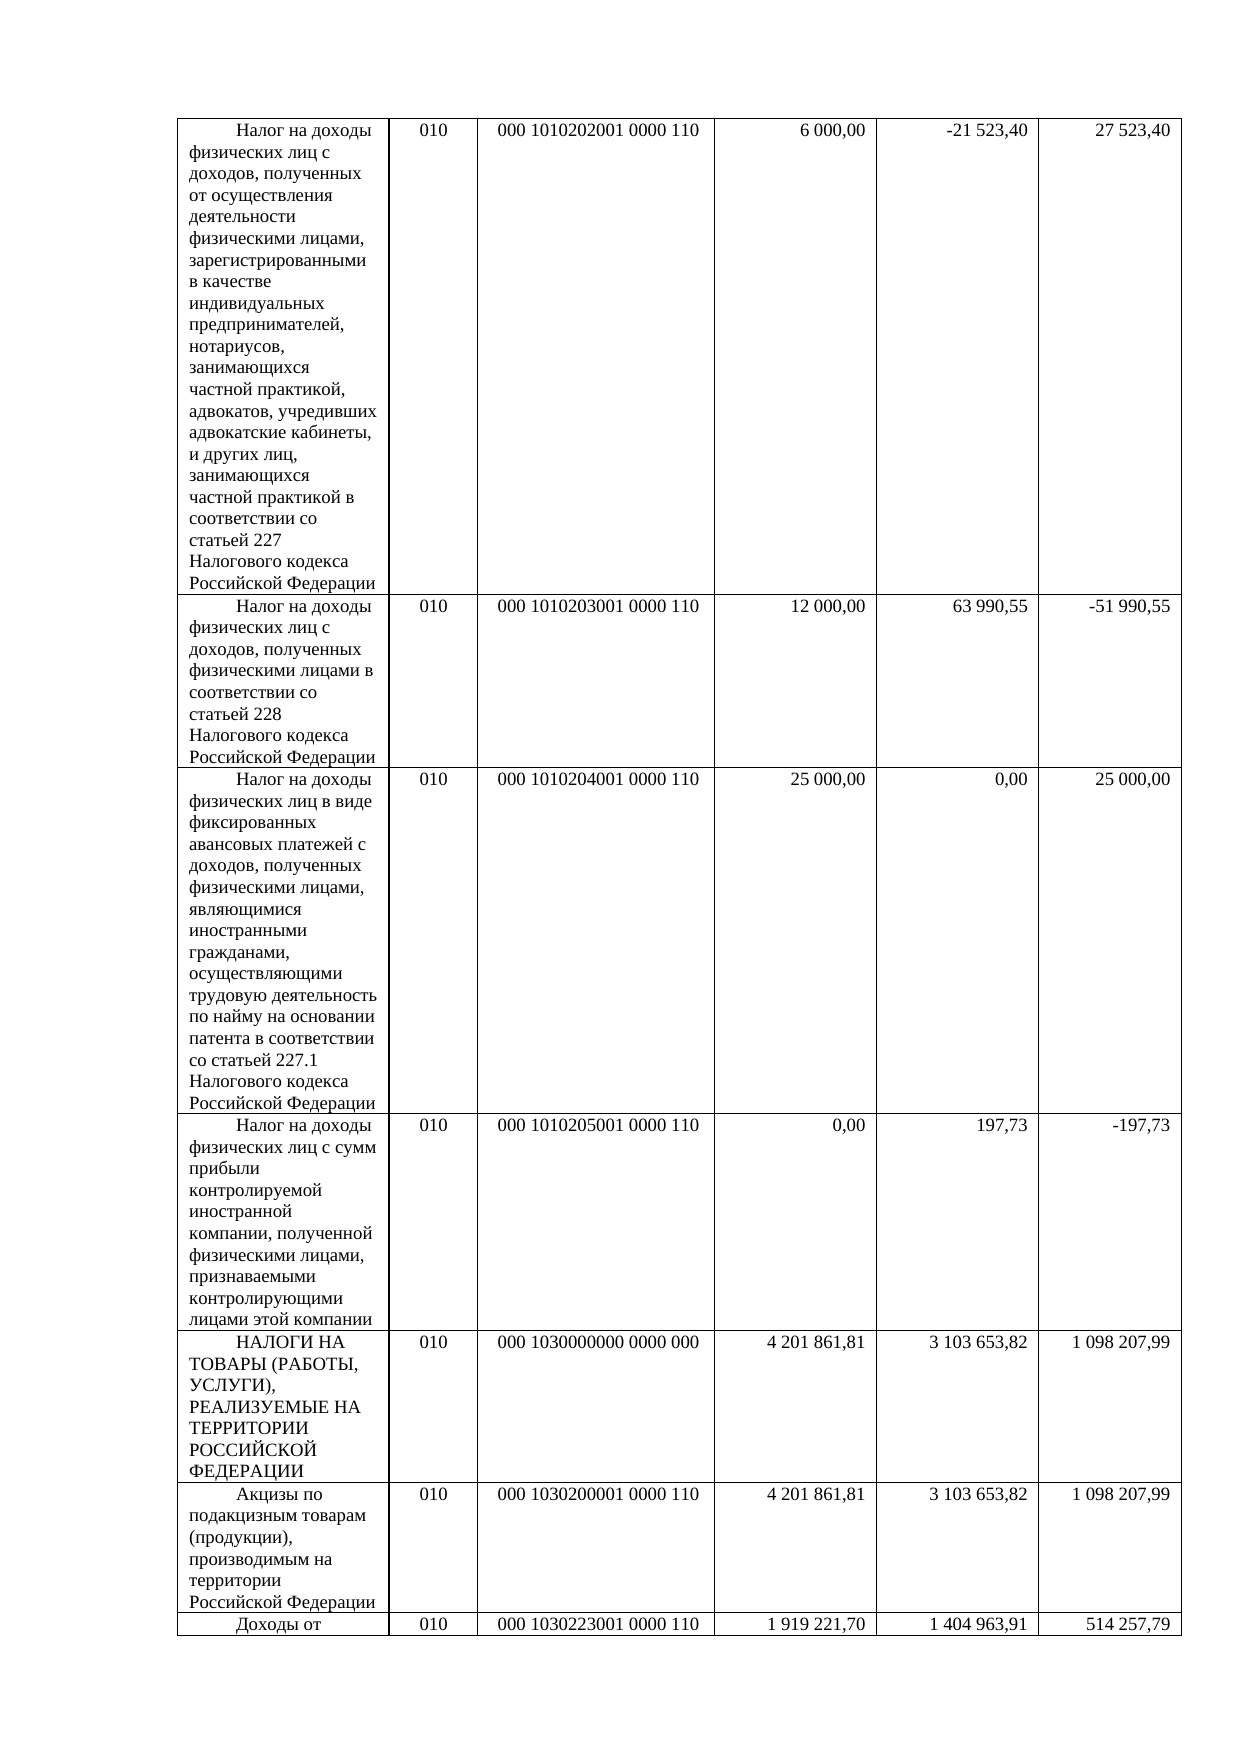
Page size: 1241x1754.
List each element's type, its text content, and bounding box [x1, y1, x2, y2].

table_cell 000 1010203001 0000 110 [478, 595, 714, 767]
table_cell 000 1010202001 0000 110 [478, 119, 714, 593]
table_cell 25 000,00 [1039, 768, 1181, 1113]
table_cell 000 1010205001 0000 110 [478, 1114, 714, 1330]
table_cell 000 1030200001 0000 110 [478, 1483, 714, 1612]
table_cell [478, 1613, 714, 1635]
table_cell 4 201 861,81 [715, 1483, 876, 1612]
table_cell Налог на доходы физических лиц в виде фиксированных авансовых платежей с доходов, полученных физическими лицами, являющимися иностранными гражданами, осуществляющими трудовую деятельность по найму на основании патента в соответствии со статьей 227.1 Налогового кодекса Российской Федерации [178, 768, 388, 1113]
table_cell 27 523,40 [1039, 119, 1181, 593]
table_cell 6 000,00 [715, 119, 876, 593]
table_cell 1 404 963,91 [877, 1613, 1038, 1635]
table_cell Налог на доходы физических лиц с доходов, полученных от осуществления деятельности физическими лицами, зарегистрированными в качестве индивидуальных предпринимателей, нотариусов, занимающихся частной практикой, адвокатов, учредивших адвокатские кабинеты, и других лиц, занимающихся частной практикой в соответствии со статьей 227 Налогового кодекса Российской Федерации [178, 119, 388, 593]
table_cell -51 990,55 [1039, 595, 1181, 767]
table_cell 010 [390, 1331, 477, 1482]
table_cell 197,73 [877, 1114, 1038, 1330]
table_cell Налог на доходы физических лиц с доходов, полученных физическими лицами в соответствии со статьей 228 Налогового кодекса Российской Федерации [178, 595, 388, 767]
table_cell 010 [390, 768, 477, 1113]
table_cell Акцизы по подакцизным товарам (продукции), производимым на территории Российской Федерации [178, 1483, 388, 1612]
table_cell 010 [390, 119, 477, 593]
table_cell 25 000,00 [715, 768, 876, 1113]
table_cell 4 201 861,81 [715, 1331, 876, 1482]
table_cell 63 990,55 [877, 595, 1038, 767]
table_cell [178, 1613, 388, 1635]
table_cell НАЛОГИ НА ТОВАРЫ (РАБОТЫ, УСЛУГИ), РЕАЛИЗУЕМЫЕ НА ТЕРРИТОРИИ РОССИЙСКОЙ ФЕДЕРАЦИИ [178, 1331, 388, 1482]
table_cell 0,00 [877, 768, 1038, 1113]
table_cell Налог на доходы физических лиц с сумм прибыли контролируемой иностранной компании, полученной физическими лицами, признаваемыми контролирующими лицами этой компании [178, 1114, 388, 1330]
table_cell 1 098 207,99 [1039, 1331, 1181, 1482]
table_cell -197,73 [1039, 1114, 1181, 1330]
table_cell 000 1010204001 0000 110 [478, 768, 714, 1113]
table_cell -21 523,40 [877, 119, 1038, 593]
table_cell 3 103 653,82 [877, 1483, 1038, 1612]
table_cell 1 919 221,70 [715, 1613, 876, 1635]
table_cell 0,00 [715, 1114, 876, 1330]
table_cell 000 1030000000 0000 000 [478, 1331, 714, 1482]
table_cell 010 [390, 595, 477, 767]
table_cell 010 [390, 1114, 477, 1330]
table_cell 010 [390, 1483, 477, 1612]
table_cell 514 257,79 [1039, 1613, 1181, 1635]
table_cell 1 098 207,99 [1039, 1483, 1181, 1612]
table_cell 12 000,00 [715, 595, 876, 767]
table_cell 3 103 653,82 [877, 1331, 1038, 1482]
table_cell 010 [390, 1613, 477, 1635]
